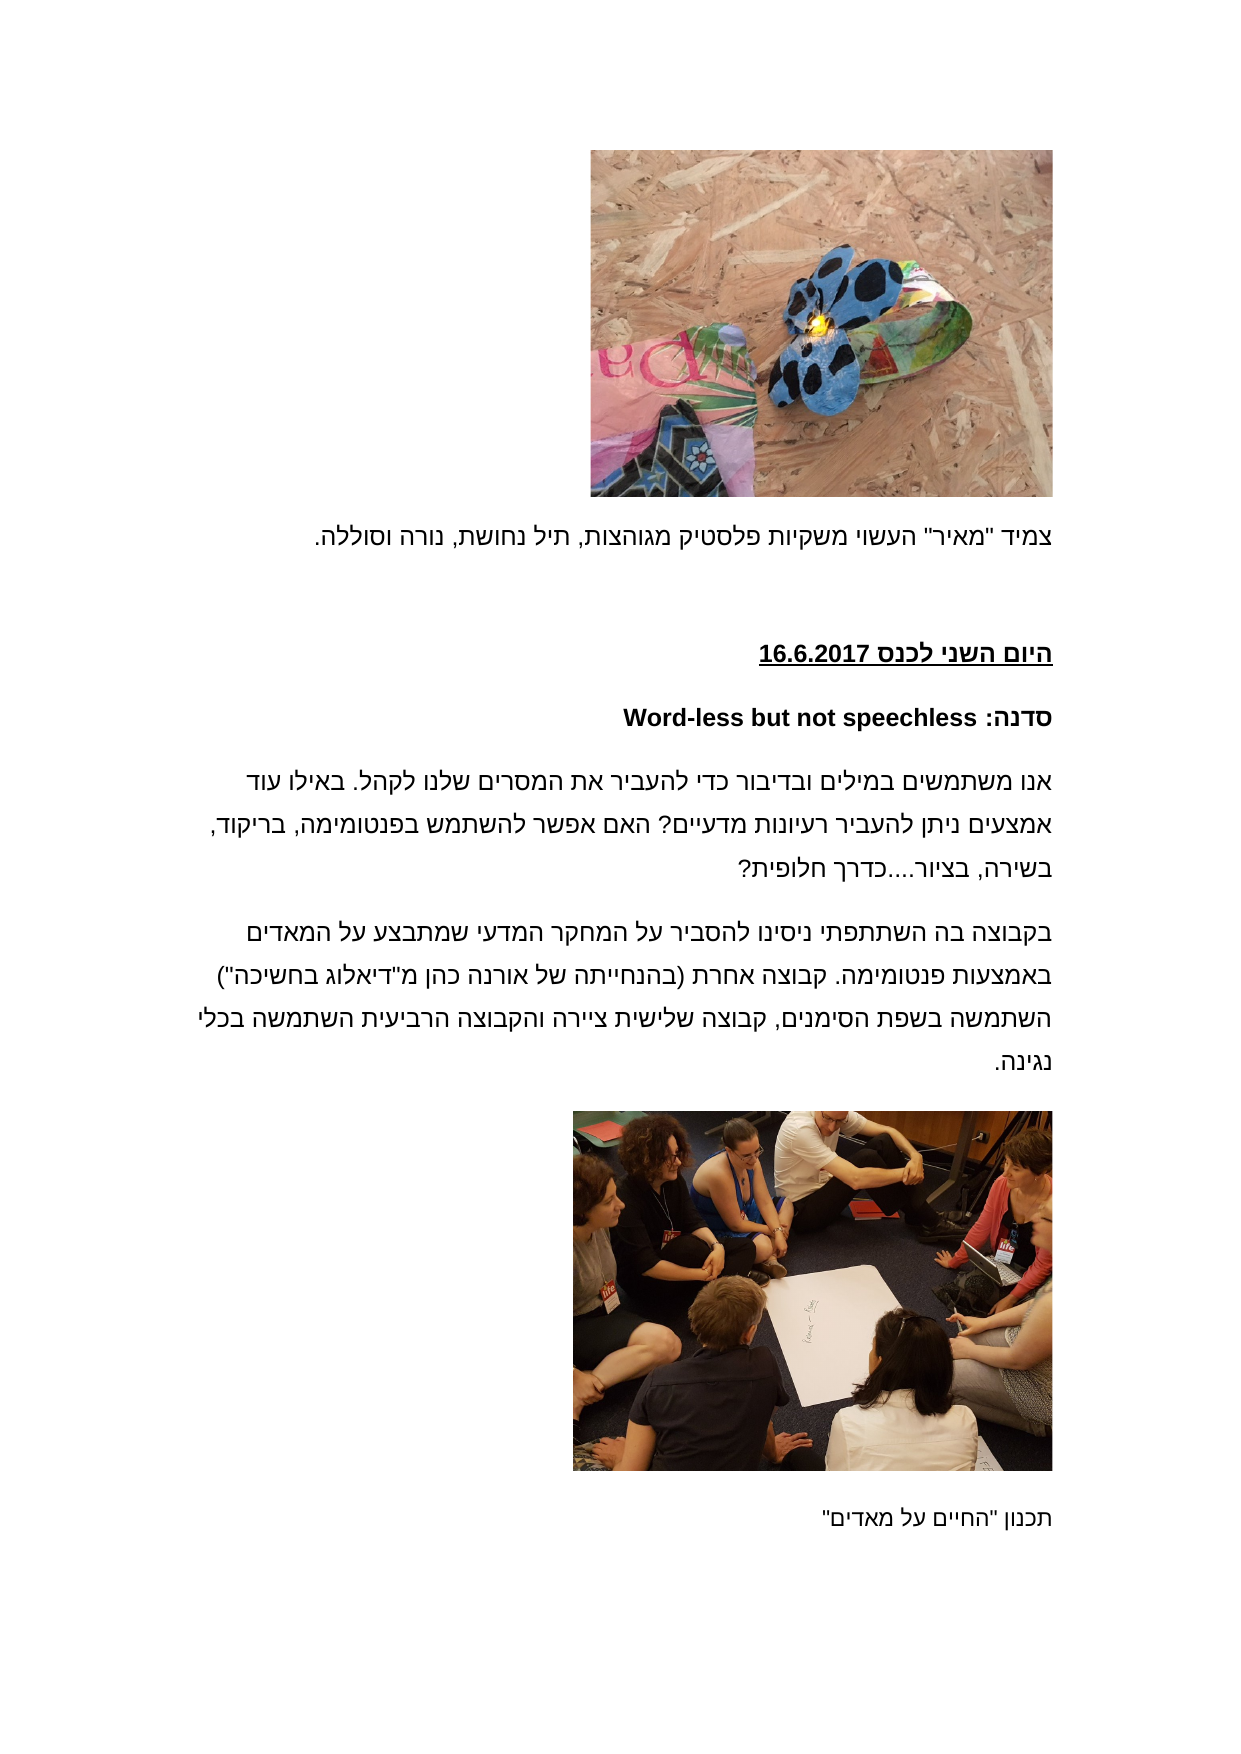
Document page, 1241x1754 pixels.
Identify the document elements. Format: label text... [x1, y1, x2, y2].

picture [573, 1111, 1053, 1471]
text צמיד "מאיר" העשוי משקיות פלסטיק מגוהצות, תיל נחושת, נורה וסוללה. [187, 522, 1053, 550]
text תכנון "החיים על מאדים" [187, 1505, 1053, 1531]
text אנו משתמשים במילים ובדיבור כדי להעביר את המסרים שלנו לקהל. באילו עוד אמצעים ניתן להעביר רעיונות מדעיים? האם אפשר להשתמש בפנטומימה, בריקוד, בשירה, בציור....כדרך חלופית? [187, 767, 1053, 882]
picture [590, 150, 1053, 497]
text בקבוצה בה השתתפתי ניסינו להסביר על המחקר המדעי שמתבצע על המאדים באמצעות פנטומימה. קבוצה אחרת (בהנחייתה של אורנה כהן מ"דיאלוג בחשיכה") השתמשה בשפת הסימנים, קבוצה שלישית ציירה והקבוצה הרביעית השתמשה בכלי נגינה. [187, 918, 1053, 1076]
text היום השני לכנס 16.6.2017 [187, 639, 1053, 668]
text סדנה: Word-less but not speechless [187, 703, 1053, 732]
